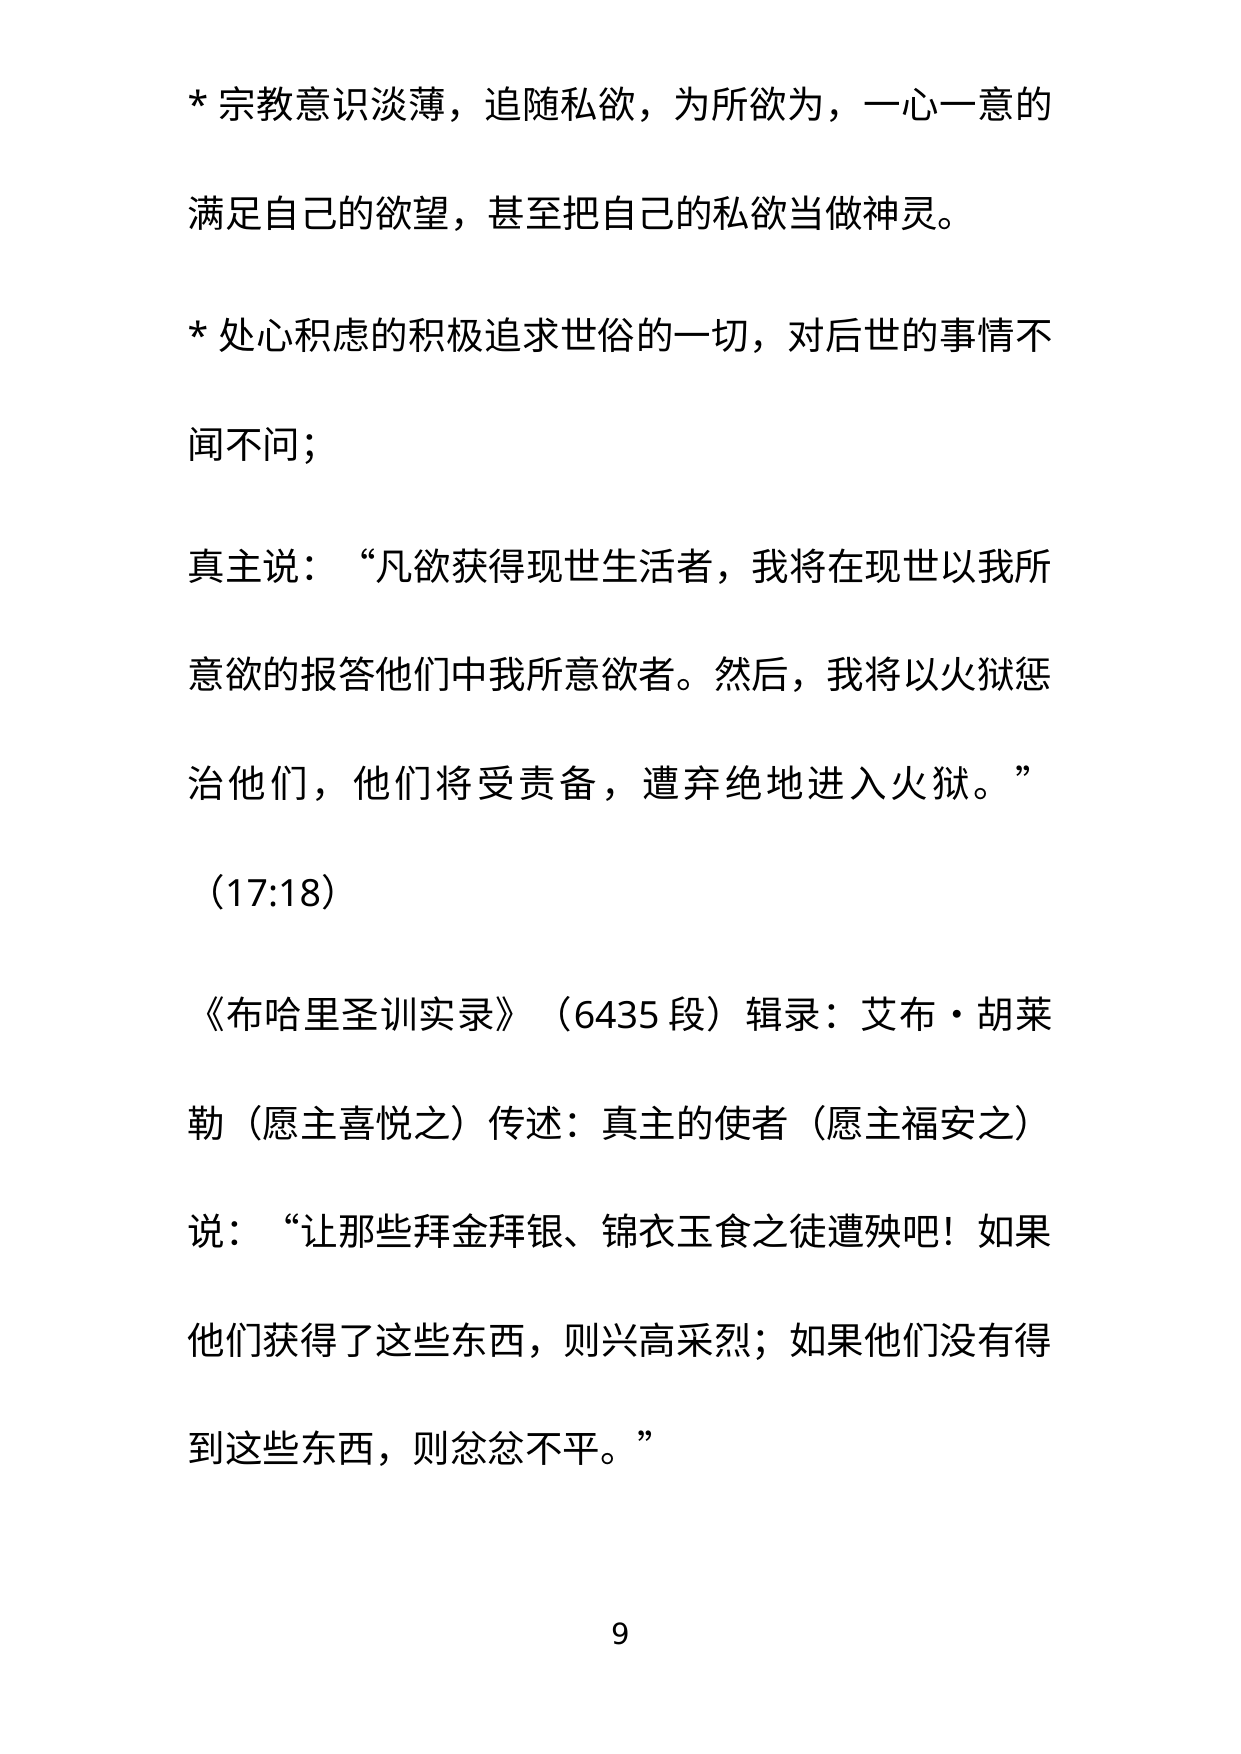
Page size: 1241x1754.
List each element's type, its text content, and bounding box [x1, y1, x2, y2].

text 真主说：“凡欲获得现世生活者，我将在现世以我所意欲的报答他们中我所意欲者。然后，我将以火狱惩治他们，他们将受责备，遭弃绝地进入火狱。”（17:18） [187, 537, 1053, 917]
text * 处心积虑的积极追求世俗的一切，对后世的事情不闻不问； [187, 306, 1053, 469]
text * 宗教意识淡薄，追随私欲，为所欲为，一心一意的满足自己的欲望，甚至把自己的私欲当做神灵。 [187, 75, 1053, 238]
text 《布哈里圣训实录》（6435段）辑录：艾布•胡莱勒（愿主喜悦之）传述：真主的使者（愿主福安之）说：“让那些拜金拜银、锦衣玉食之徒遭殃吧！如果他们获得了这些东西，则兴高采烈；如果他们没有得到这些东西，则忿忿不平。” [187, 985, 1053, 1474]
